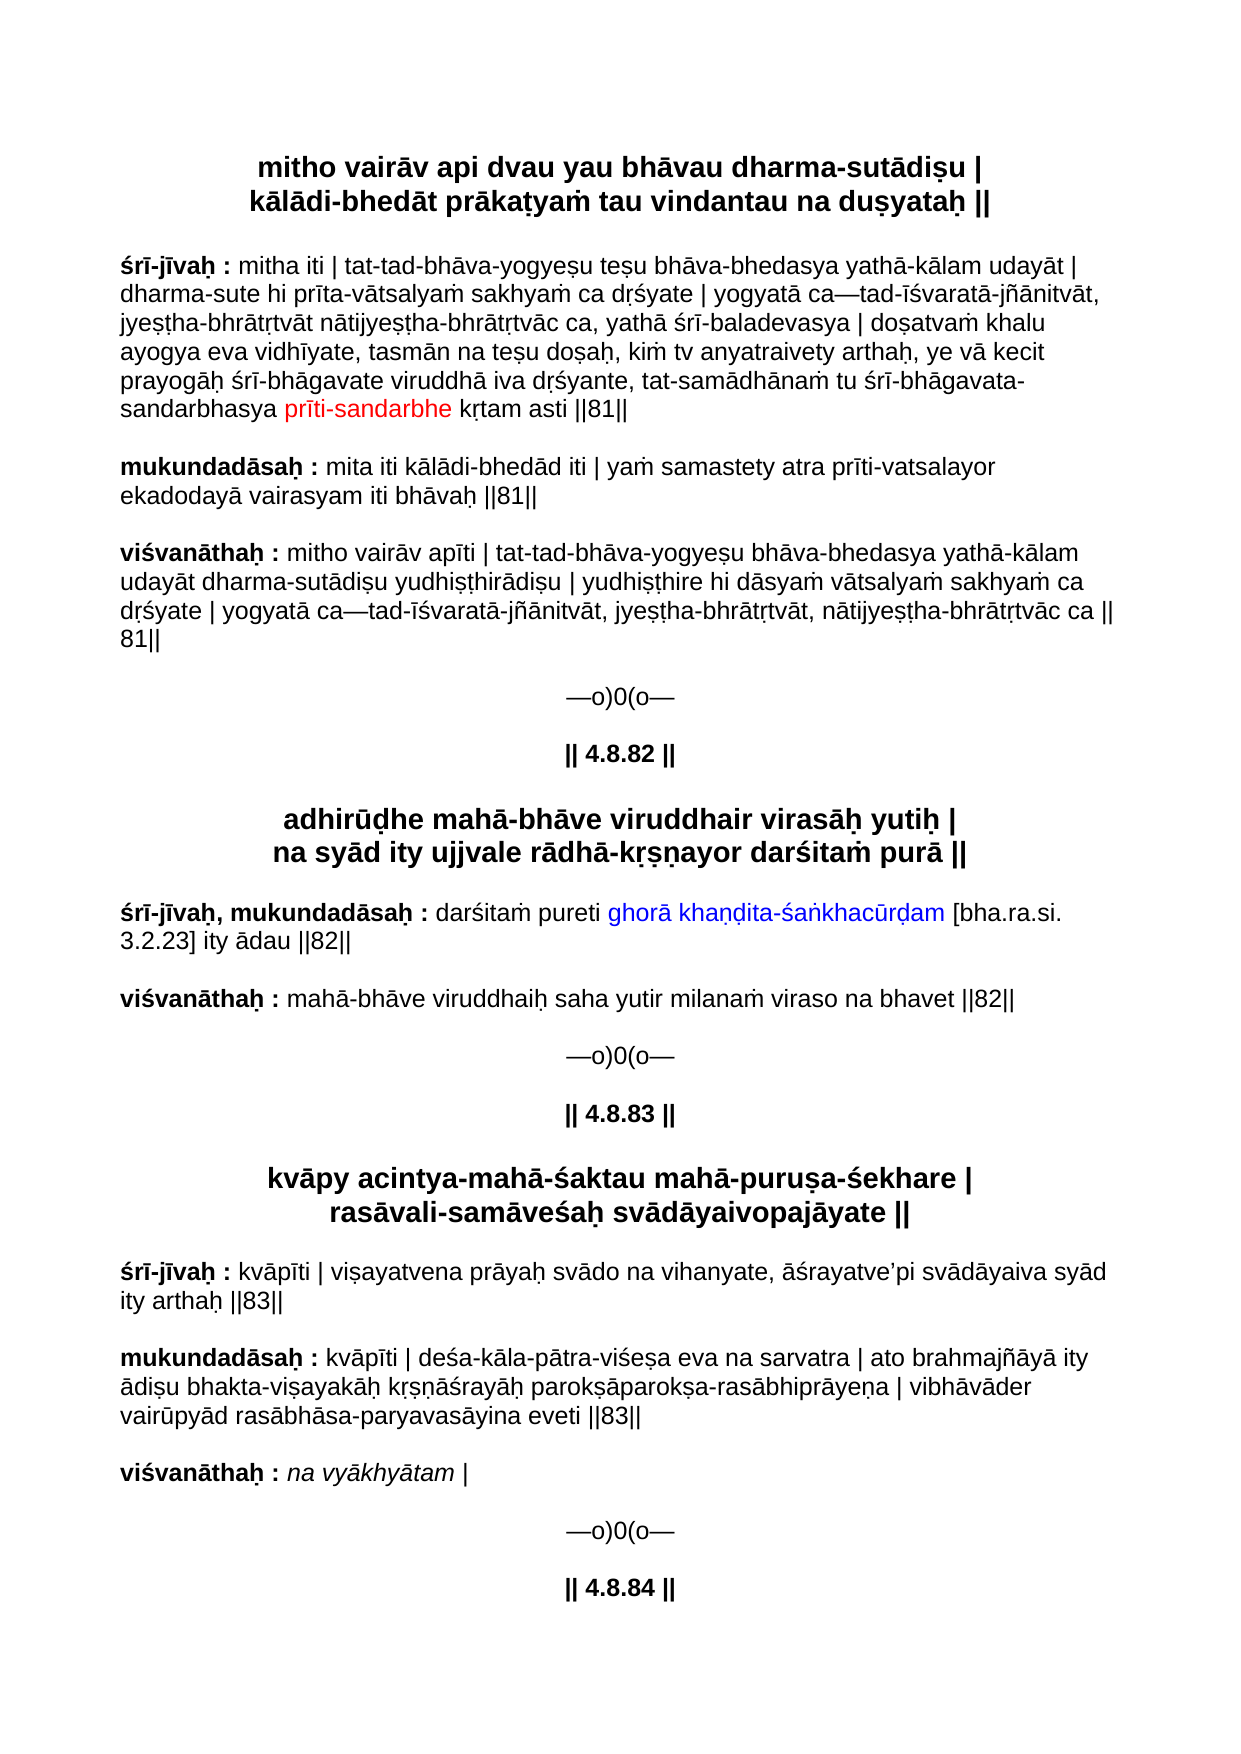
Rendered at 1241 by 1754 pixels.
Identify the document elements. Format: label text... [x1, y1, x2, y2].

text || 4.8.84 || [120, 1573, 1120, 1602]
text adhirūḍhe mahā-bhāve viruddhair virasāḥ yutiḥ | [120, 802, 1120, 835]
text —o)0(o— [120, 1041, 1120, 1070]
text viśvanāthaḥ : na vyākhyātam | [120, 1458, 1120, 1487]
text na syād ity ujjvale rādhā-kṛṣṇayor darśitaṁ purā || [120, 835, 1120, 869]
text mitho vairāv api dvau yau bhāvau dharma-sutādiṣu | [120, 150, 1120, 183]
text viśvanāthaḥ : mahā-bhāve viruddhaiḥ saha yutir milanaṁ viraso na bhavet ||82|| [120, 984, 1120, 1012]
text śrī-jīvaḥ, mukundadāsaḥ : darśitaṁ pureti ghorā khaṇḍita-śaṅkhacūrḍam [bha.ra.si. 3.2.23] ity ādau ||82|| [120, 897, 1120, 955]
text mukundadāsaḥ : mita iti kālādi-bhedād iti | yaṁ samastety atra prīti-vatsalayor ekadodayā vairasyam iti bhāvaḥ ||81|| [120, 452, 1120, 509]
text —o)0(o— [120, 682, 1120, 711]
text śrī-jīvaḥ : kvāpīti | viṣayatvena prāyaḥ svādo na vihanyate, āśrayatve’pi svādāyaiva syād ity arthaḥ ||83|| [120, 1257, 1120, 1314]
text —o)0(o— [120, 1516, 1120, 1544]
text kvāpy acintya-mahā-śaktau mahā-puruṣa-śekhare | [120, 1161, 1120, 1194]
text || 4.8.82 || [120, 739, 1120, 768]
text mukundadāsaḥ : kvāpīti | deśa-kāla-pātra-viśeṣa eva na sarvatra | ato brahmajñāyā ity ādiṣu bhakta-viṣayakāḥ kṛṣṇāśrayāḥ parokṣāparokṣa-rasābhiprāyeṇa | vibhāvāder vairūpyād rasābhāsa-paryavasāyina eveti ||83|| [120, 1343, 1120, 1429]
text rasāvali-samāveśaḥ svādāyaivopajāyate || [120, 1194, 1120, 1228]
text || 4.8.83 || [120, 1099, 1120, 1127]
text kālādi-bhedāt prākaṭyaṁ tau vindantau na duṣyataḥ || [120, 183, 1120, 217]
text śrī-jīvaḥ : mitha iti | tat-tad-bhāva-yogyeṣu teṣu bhāva-bhedasya yathā-kālam udayāt | dharma-sute hi prīta-vātsalyaṁ sakhyaṁ ca dṛśyate | yogyatā ca—tad-īśvaratā-jñānitvāt, jyeṣṭha-bhrātṛtvāt nātijyeṣṭha-bhrātṛtvāc ca, yathā śrī-baladevasya | doṣatvaṁ khalu ayogya eva vidhīyate, tasmān na teṣu doṣaḥ, kiṁ tv anyatraivety arthaḥ, ye vā kecit prayogāḥ śrī-bhāgavate viruddhā iva dṛśyante, tat-samādhānaṁ tu śrī-bhāgavata-sandarbhasya prīti-sandarbhe kṛtam asti ||81|| [120, 251, 1120, 423]
text viśvanāthaḥ : mitho vairāv apīti | tat-tad-bhāva-yogyeṣu bhāva-bhedasya yathā-kālam udayāt dharma-sutādiṣu yudhiṣṭhirādiṣu | yudhiṣṭhire hi dāsyaṁ vātsalyaṁ sakhyaṁ ca dṛśyate | yogyatā ca—tad-īśvaratā-jñānitvāt, jyeṣṭha-bhrātṛtvāt, nātijyeṣṭha-bhrātṛtvāc ca ||81|| [120, 538, 1120, 653]
